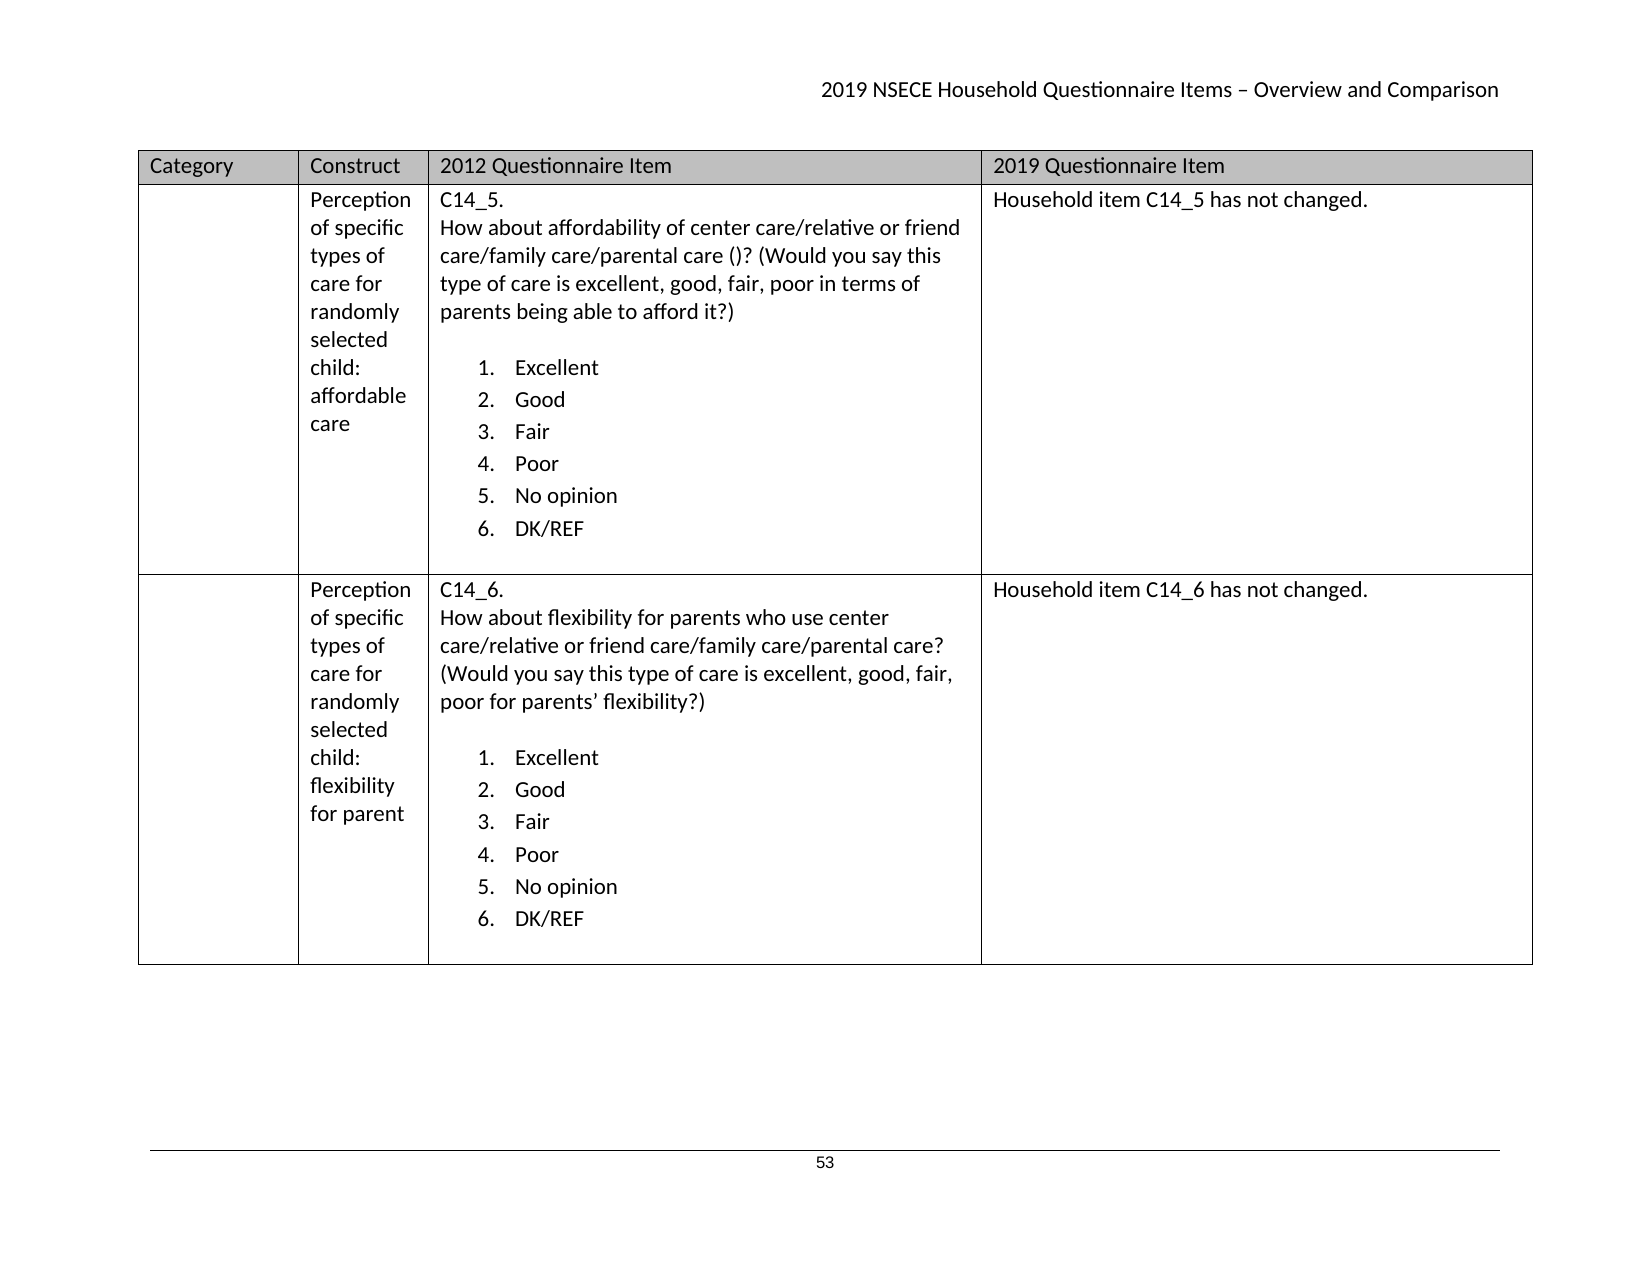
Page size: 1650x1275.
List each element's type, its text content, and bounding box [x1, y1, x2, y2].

table_header Construct [299, 151, 428, 184]
table_cell Household item C14_5 has not changed. [982, 185, 1532, 574]
table_cell C14_6. How about flexibility for parents who use center care/relative or friend care/family care/parental care? (Would you say this type of care is excellent, good, fair, poor for parents’ flexibility?) Excellent Good Fair Poor No opinion DK/REF [429, 575, 981, 964]
table_header 2019 Questionnaire Item [982, 151, 1532, 184]
table_header Category [139, 151, 298, 184]
table_cell Household item C14_6 has not changed. [982, 575, 1532, 964]
table_header 2012 Questionnaire Item [429, 151, 981, 184]
table_cell Perception of specific types of care for randomly selected child: flexibility for parent [299, 575, 428, 964]
table_cell Perception of specific types of care for randomly selected child: affordable care [299, 185, 428, 574]
table_cell C14_5. How about affordability of center care/relative or friend care/family care/parental care ()? (Would you say this type of care is excellent, good, fair, poor in terms of parents being able to afford it?) Excellent Good Fair Poor No opinion DK/REF [429, 185, 981, 574]
table_cell [139, 185, 298, 574]
table_cell [139, 575, 298, 964]
